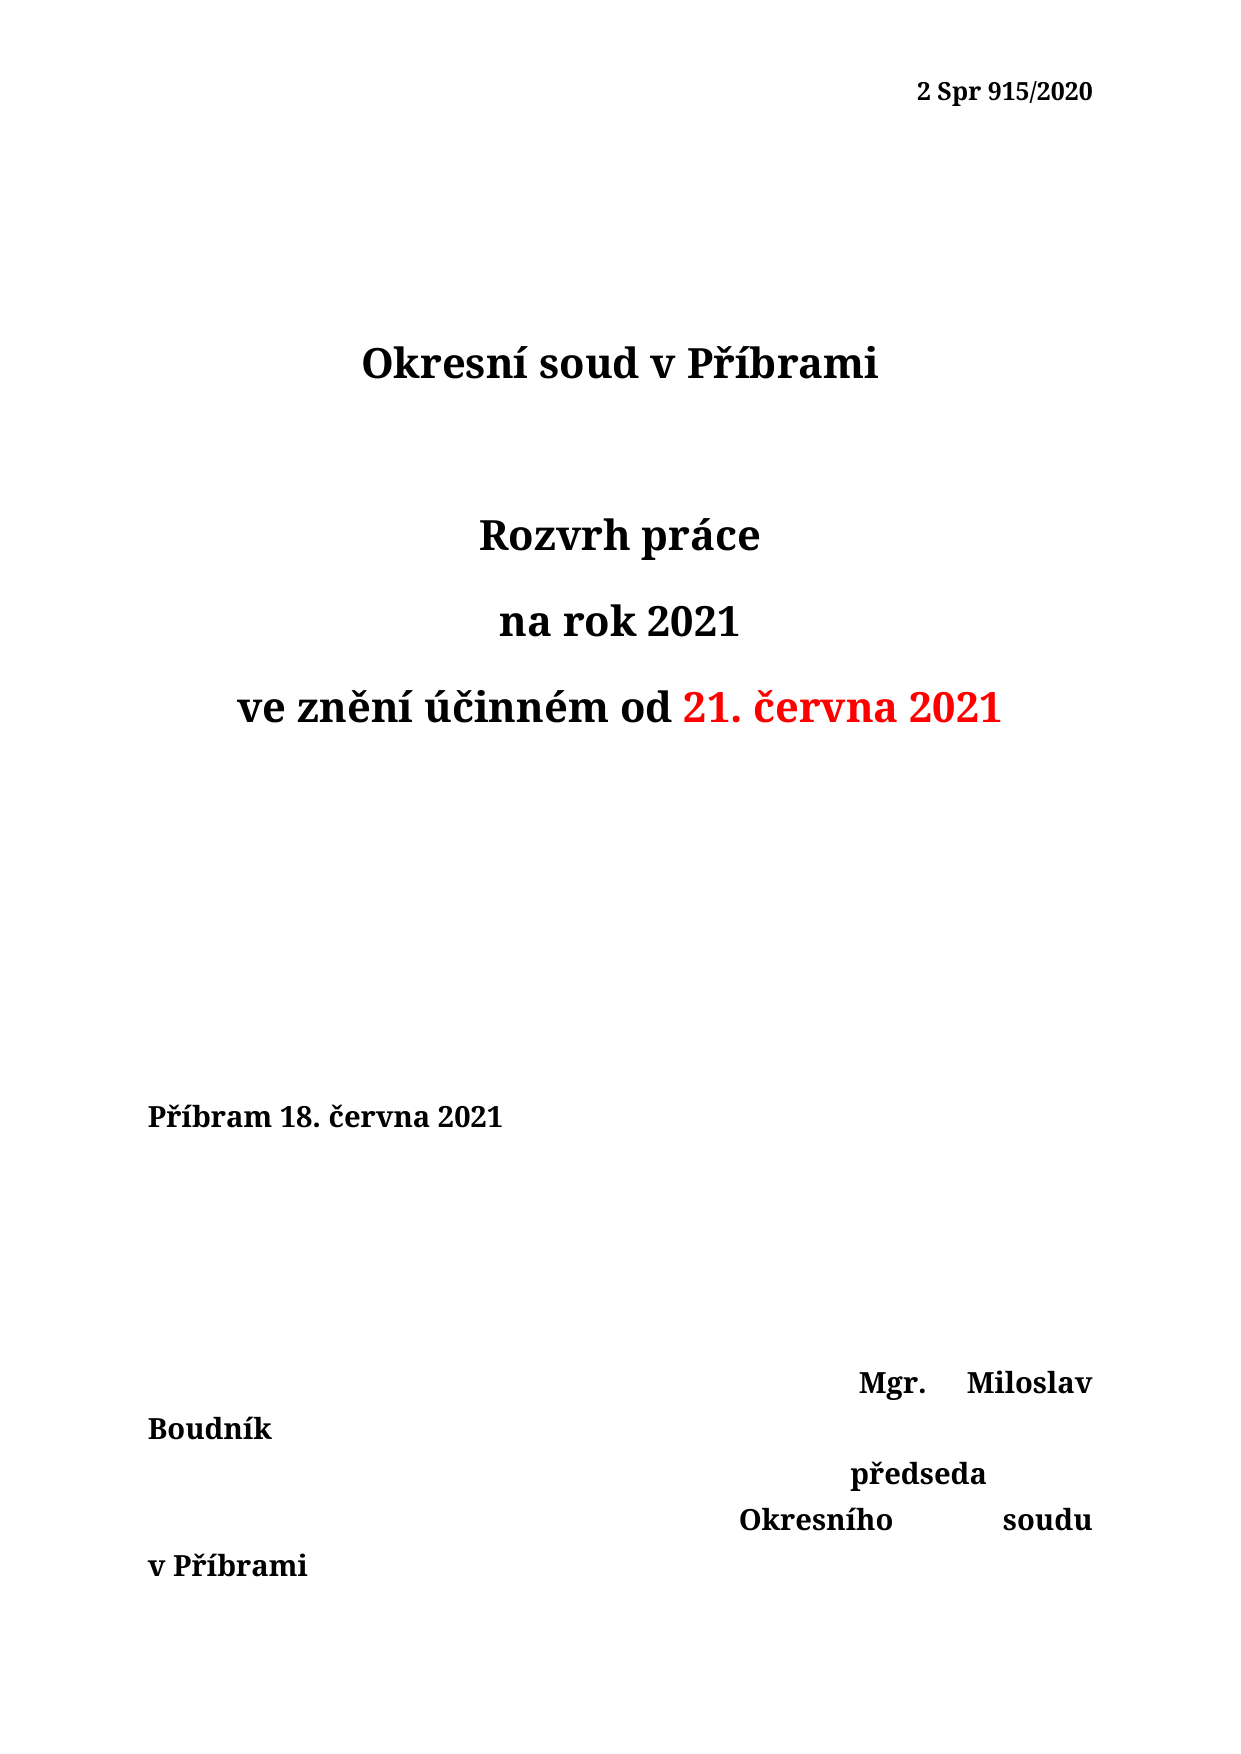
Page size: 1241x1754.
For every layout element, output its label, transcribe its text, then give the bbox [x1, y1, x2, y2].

text ve znění účinném od 21. června 2021 [148, 678, 1093, 735]
text na rok 2021 [148, 592, 1093, 649]
text předseda [148, 1454, 1093, 1493]
text Rozvrh práce [148, 506, 1093, 563]
text Okresního soudu v Příbrami [148, 1499, 1093, 1584]
text Mgr. Miloslav Boudník [148, 1362, 1093, 1448]
text Příbram 18. června 2021 [148, 1097, 1093, 1136]
text Okresní soud v Příbrami [148, 334, 1093, 391]
